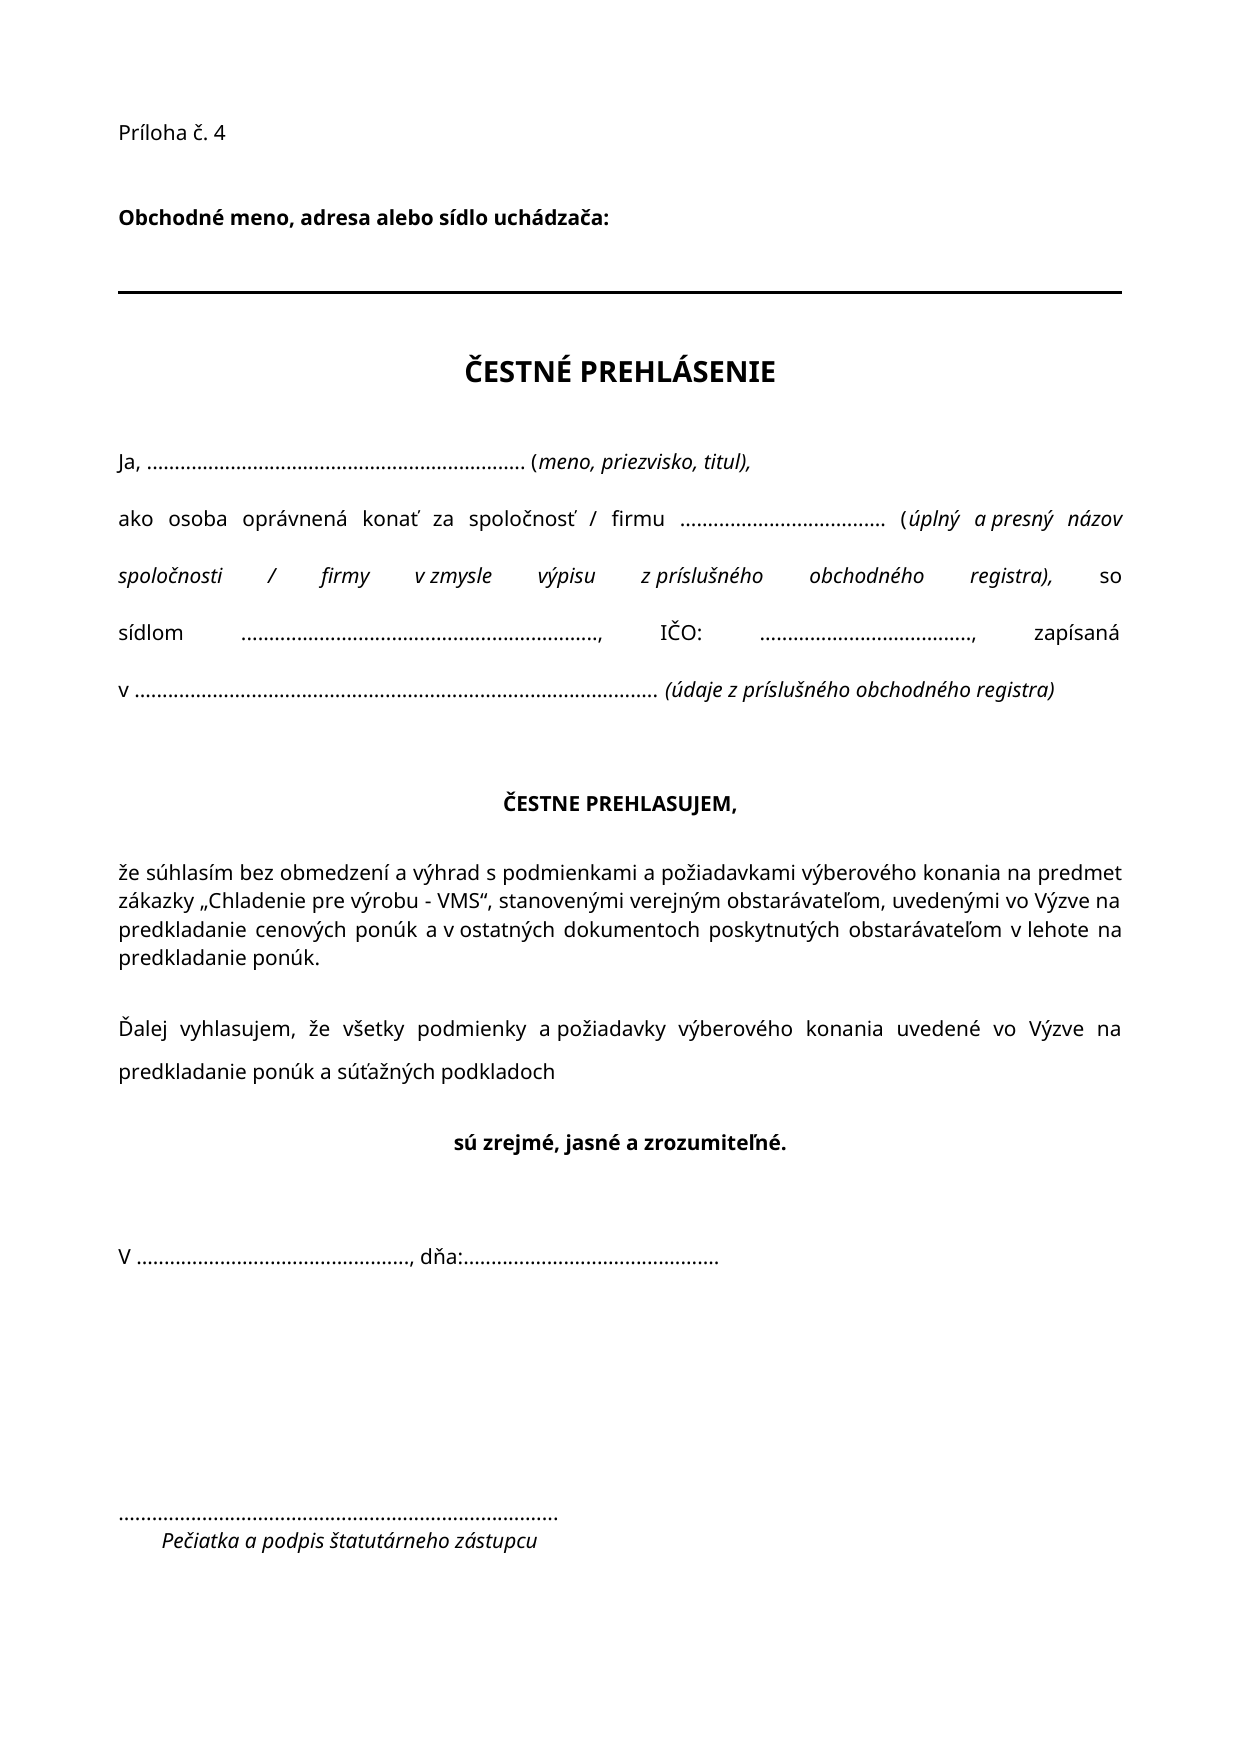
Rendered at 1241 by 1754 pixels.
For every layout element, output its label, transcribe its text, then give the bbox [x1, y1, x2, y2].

text že súhlasím bez obmedzení a výhrad s podmienkami a požiadavkami výberového konania na predmet zákazky „Chladenie pre výrobu - VMS“, stanovenými verejným obstarávateľom, uvedenými vo Výzve na predkladanie cenových ponúk a v ostatných dokumentoch poskytnutých obstarávateľom v lehote na predkladanie ponúk. [118, 858, 1122, 972]
list Ja, .................................................................... (meno, priezvisko, titul), [118, 447, 1122, 476]
list V ................................................., dňa:.............................................. [118, 1242, 1122, 1270]
list sú zrejmé, jasné a zrozumiteľné. [118, 1128, 1122, 1156]
list ............................................................................... [118, 1498, 1122, 1526]
list ČESTNÉ PREHLÁSENIE [118, 351, 1122, 391]
list ako osoba oprávnená konať za spoločnosť / firmu ..................................... (úplný a presný názov spoločnosti / firmy v zmysle výpisu z príslušného obchodného registra), so sídlom ................................................................, IČO: ......................................, zapísaná v .............................................................................................. (údaje z príslušného obchodného registra) [118, 504, 1122, 703]
list ČESTNE PREHLASUJEM, [118, 789, 1122, 817]
list Obchodné meno, adresa alebo sídlo uchádzača: [118, 203, 1122, 232]
list Ďalej vyhlasujem, že všetky podmienky a požiadavky výberového konania uvedené vo Výzve na predkladanie ponúk a súťažných podkladoch [118, 1014, 1122, 1085]
list Pečiatka a podpis štatutárneho zástupcu [118, 1526, 1122, 1554]
list Príloha č. 4 [118, 118, 1122, 147]
